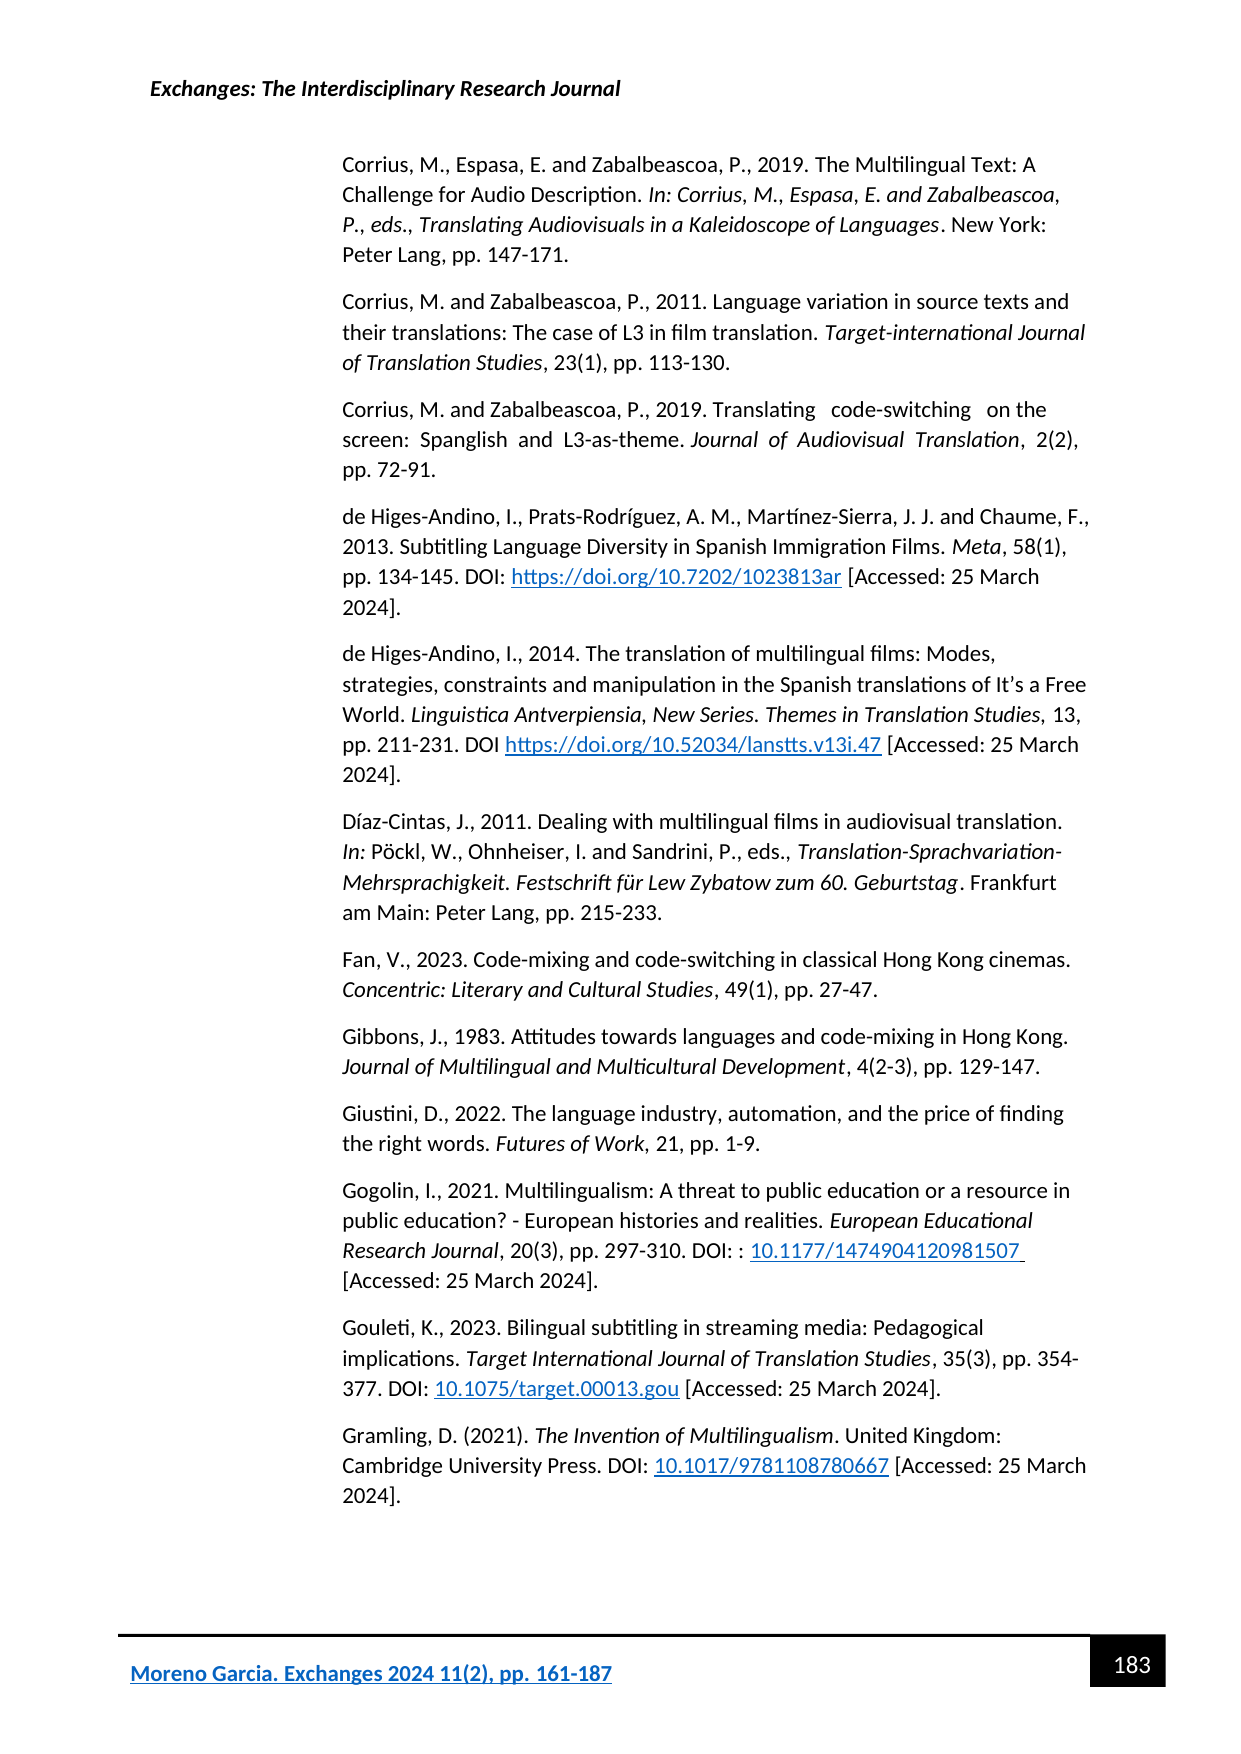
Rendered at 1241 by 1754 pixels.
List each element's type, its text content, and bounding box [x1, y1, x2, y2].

text Gramling, D. (2021). The Invention of Multilingualism. United Kingdom: Cambridge University Press. DOI: 10.1017/9781108780667 [Accessed: 25 March 2024]. [342, 1421, 1090, 1509]
text de Higes-Andino, I., Prats-Rodríguez, A. M., Martínez-Sierra, J. J. and Chaume, F., 2013. Subtitling Language Diversity in Spanish Immigration Films. Meta, 58(1), pp. 134-145. DOI: https://doi.org/10.7202/1023813ar [Accessed: 25 March 2024]. [342, 502, 1090, 621]
text Corrius, M. and Zabalbeascoa, P., 2019. Translating code-switching on the screen: Spanglish and L3-as-theme. Journal of Audiovisual Translation, 2(2), pp. 72-91. [342, 395, 1090, 483]
text Giustini, D., 2022. The language industry, automation, and the price of finding the right words. Futures of Work, 21, pp. 1-9. [342, 1099, 1090, 1157]
text Fan, V., 2023. Code-mixing and code-switching in classical Hong Kong cinemas. Concentric: Literary and Cultural Studies, 49(1), pp. 27-47. [342, 945, 1090, 1003]
text de Higes-Andino, I., 2014. The translation of multilingual films: Modes, strategies, constraints and manipulation in the Spanish translations of It’s a Free World. Linguistica Antverpiensia, New Series. Themes in Translation Studies, 13, pp. 211-231. DOI https://doi.org/10.52034/lanstts.v13i.47 [Accessed: 25 March 2024]. [342, 639, 1090, 788]
text Gouleti, K., 2023. Bilingual subtitling in streaming media: Pedagogical implications. Target International Journal of Translation Studies, 35(3), pp. 354-377. DOI: 10.1075/target.00013.gou [Accessed: 25 March 2024]. [342, 1313, 1090, 1402]
text Gogolin, I., 2021. Multilingualism: A threat to public education or a resource in public education? - European histories and realities. European Educational Research Journal, 20(3), pp. 297-310. DOI: : 10.1177/1474904120981507 [Accessed: 25 March 2024]. [342, 1176, 1090, 1295]
text Díaz-Cintas, J., 2011. Dealing with multilingual films in audiovisual translation. In: Pöckl, W., Ohnheiser, I. and Sandrini, P., eds., Translation-Sprachvariation-Mehrsprachigkeit. Festschrift für Lew Zybatow zum 60. Geburtstag. Frankfurt am Main: Peter Lang, pp. 215-233. [342, 807, 1090, 926]
text Corrius, M., Espasa, E. and Zabalbeascoa, P., 2019. The Multilingual Text: A Challenge for Audio Description. In: Corrius, M., Espasa, E. and Zabalbeascoa, P., eds., Translating Audiovisuals in a Kaleidoscope of Languages. New York: Peter Lang, pp. 147-171. [342, 150, 1090, 269]
text Gibbons, J., 1983. Attitudes towards languages and code-mixing in Hong Kong. Journal of Multilingual and Multicultural Development, 4(2-3), pp. 129-147. [342, 1022, 1090, 1080]
text Corrius, M. and Zabalbeascoa, P., 2011. Language variation in source texts and their translations: The case of L3 in film translation. Target-international Journal of Translation Studies, 23(1), pp. 113-130. [342, 287, 1090, 376]
